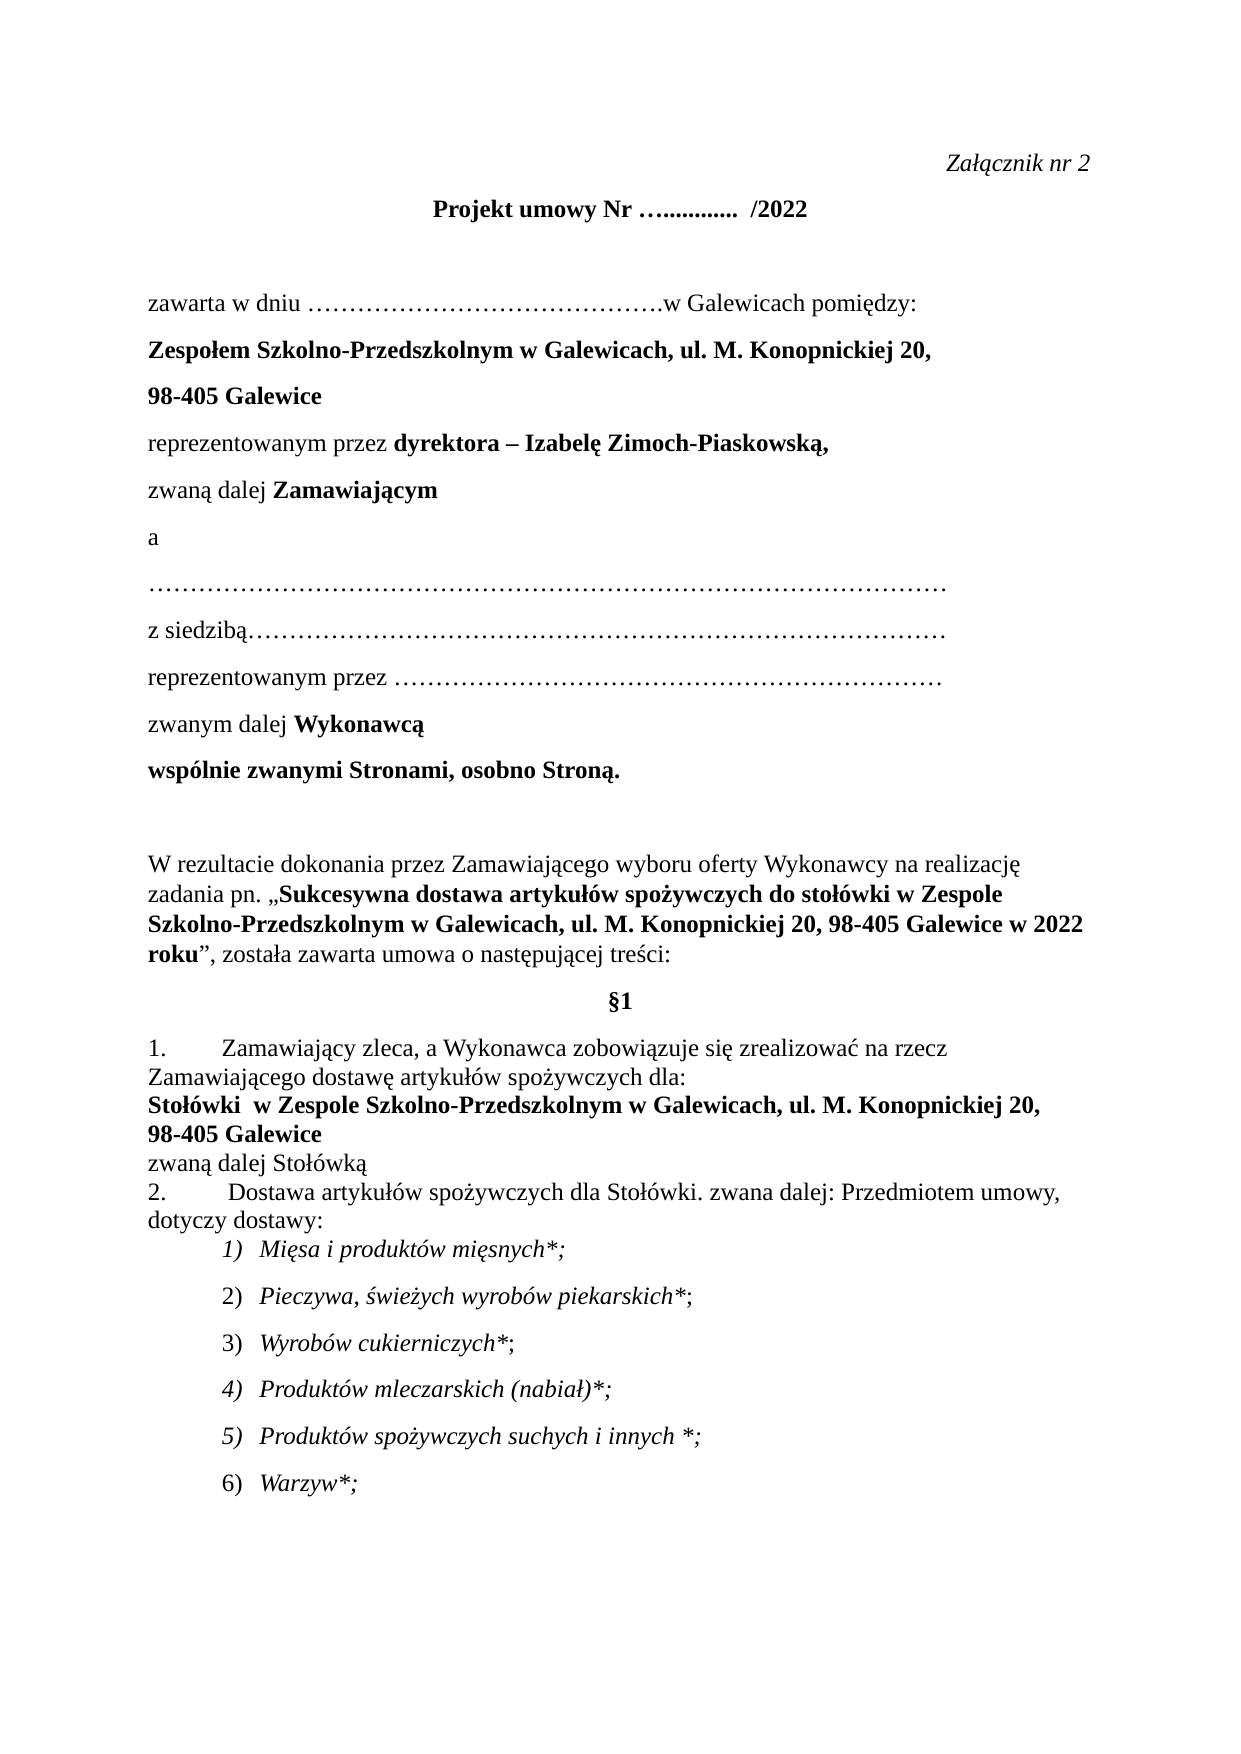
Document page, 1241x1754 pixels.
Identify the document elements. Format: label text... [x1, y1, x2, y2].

list Pieczywa, świeżych wyrobów piekarskich*; [222, 1281, 1093, 1310]
text zwaną dalej Stołówką [148, 1148, 1093, 1177]
text …………………………………………………………………………………… [148, 568, 1093, 597]
text 98-405 Galewice [148, 381, 1093, 410]
list Stołówki w Zespole Szkolno-Przedszkolnym w Galewicach, ul. M. Konopnickiej 20, 98-405 Galewice [148, 1091, 1093, 1148]
text W rezultacie dokonania przez Zamawiającego wyboru oferty Wykonawcy na realizację zadania pn. „Sukcesywna dostawa artykułów spożywczych do stołówki w Zespole Szkolno-Przedszkolnym w Galewicach, ul. M. Konopnickiej 20, 98-405 Galewice w 2022 roku”, została zawarta umowa o następującej treści: [148, 849, 1093, 968]
text Projekt umowy Nr …............ /2022 [148, 194, 1093, 223]
list Warzyw*; [222, 1468, 1093, 1497]
text reprezentowanym przez ………………………………………………………… [148, 662, 1093, 691]
text zwanym dalej Wykonawcą [148, 709, 1093, 738]
text a [148, 522, 1093, 551]
text z siedzibą………………………………………………………………………… [148, 615, 1093, 644]
text wspólnie zwanymi Stronami, osobno Stroną. [148, 756, 1093, 784]
text zawarta w dniu …………………………………….w Galewicach pomiędzy: [148, 288, 1093, 317]
text Załącznik nr 2 [148, 148, 1093, 176]
list Zamawiający zleca, a Wykonawca zobowiązuje się zrealizować na rzecz Zamawiającego dostawę artykułów spożywczych dla: [148, 1033, 1093, 1091]
list Produktów mleczarskich (nabiał)*; [222, 1374, 1093, 1403]
list Produktów spożywczych suchych i innych *; [222, 1421, 1093, 1450]
text zwaną dalej Zamawiającym [148, 475, 1093, 504]
list Wyrobów cukierniczych*; [222, 1328, 1093, 1357]
text §1 [148, 986, 1093, 1015]
text reprezentowanym przez dyrektora – Izabelę Zimoch-Piaskowską, [148, 428, 1093, 457]
list Dostawa artykułów spożywczych dla Stołówki. zwana dalej: Przedmiotem umowy, dotyczy dostawy: [148, 1177, 1093, 1234]
list Mięsa i produktów mięsnych*; [222, 1234, 1093, 1263]
text Zespołem Szkolno-Przedszkolnym w Galewicach, ul. M. Konopnickiej 20, [148, 335, 1093, 363]
